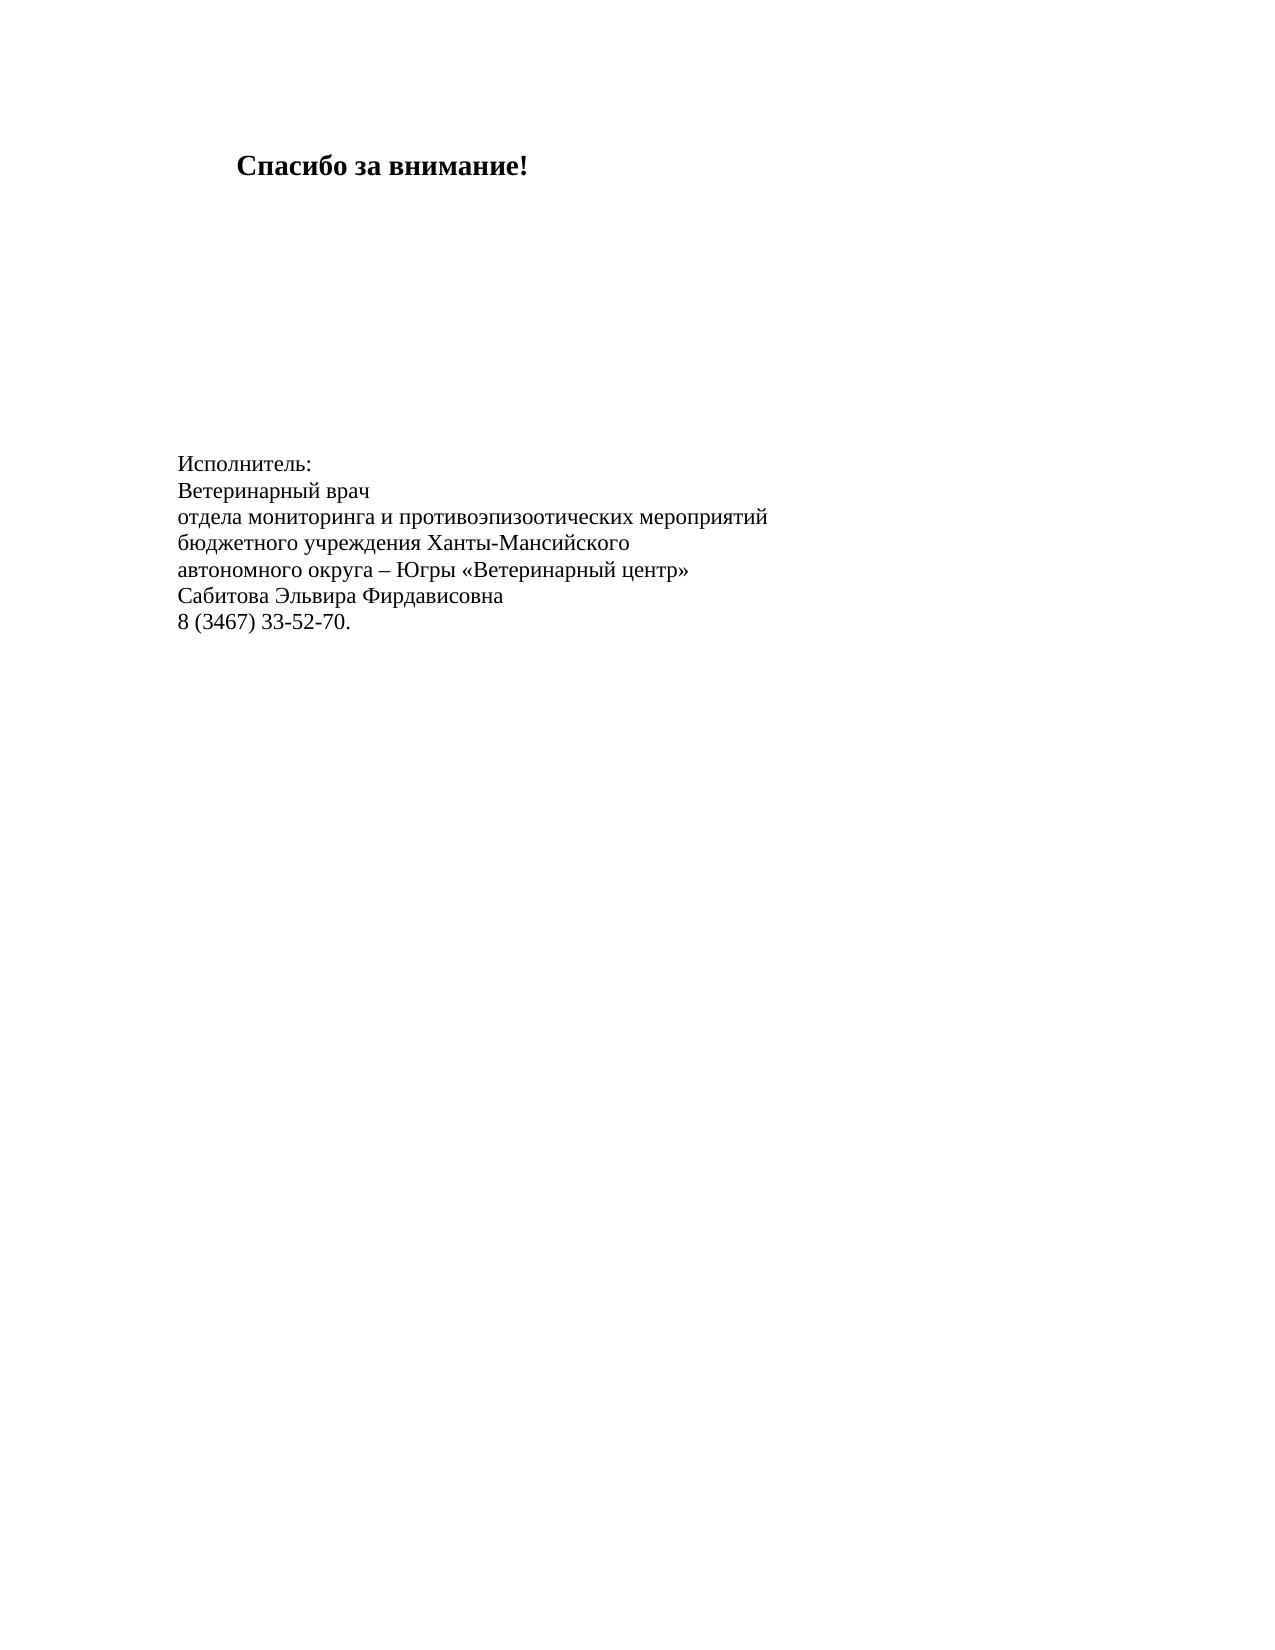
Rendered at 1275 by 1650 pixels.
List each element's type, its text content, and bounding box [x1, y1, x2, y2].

text Сабитова Эльвира Фирдависовна [177, 582, 1152, 608]
text Спасибо за внимание! [177, 148, 1152, 181]
text бюджетного учреждения Ханты-Мансийского [177, 529, 1152, 556]
text отдела мониторинга и противоэпизоотических мероприятий [177, 503, 1152, 529]
text автономного округа – Югры «Ветеринарный центр» [177, 556, 1152, 582]
text Исполнитель: [177, 450, 1152, 477]
text Ветеринарный врач [177, 477, 1152, 503]
text 8 (3467) 33-52-70. [177, 608, 1152, 635]
